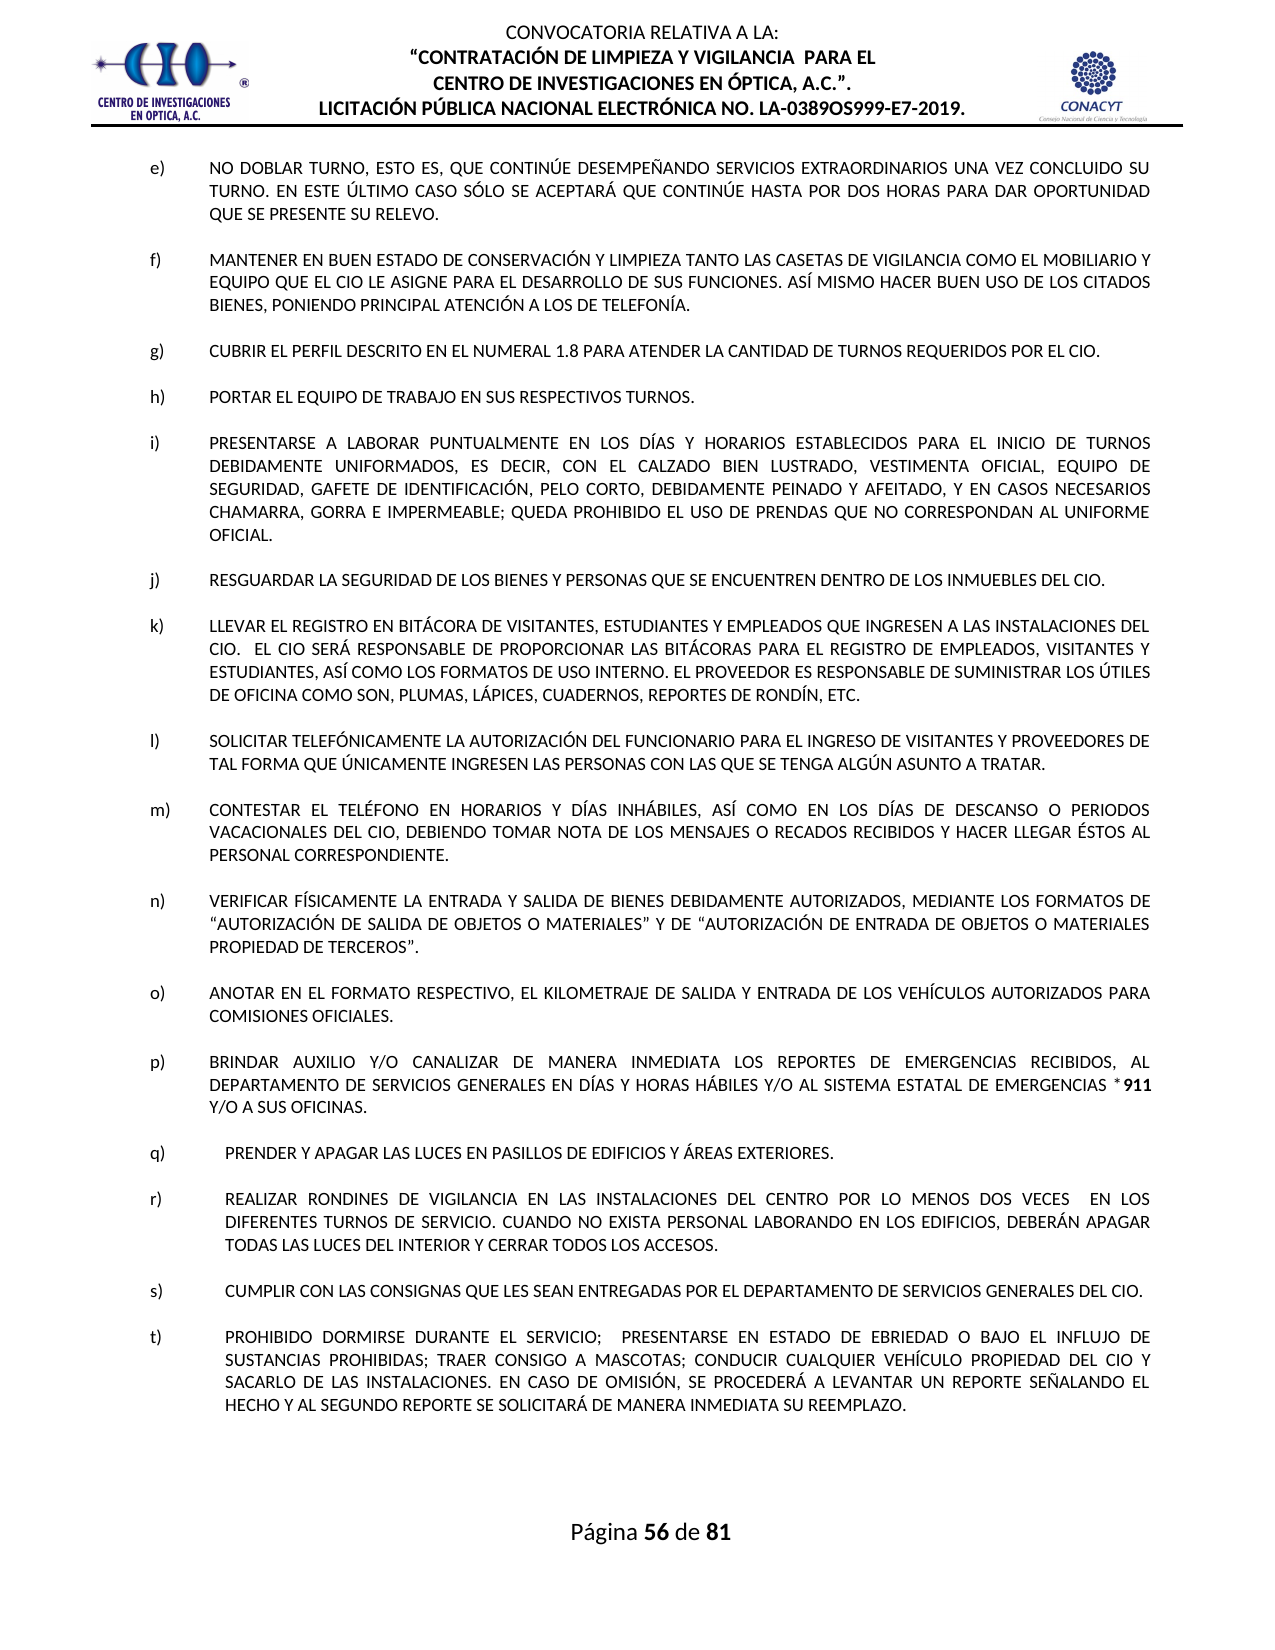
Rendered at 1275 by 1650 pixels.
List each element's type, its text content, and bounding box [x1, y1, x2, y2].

list RESGUARDAR LA SEGURIDAD DE LOS BIENES Y PERSONAS QUE SE ENCUENTREN DENTRO DE LOS INMUEBLES DEL CIO. [150, 568, 1152, 591]
picture [91, 41, 249, 122]
list LLEVAR EL REGISTRO EN BITÁCORA DE VISITANTES, ESTUDIANTES Y EMPLEADOS QUE INGRESEN A LAS INSTALACIONES DEL CIO. EL CIO SERÁ RESPONSABLE DE PROPORCIONAR LAS BITÁCORAS PARA EL REGISTRO DE EMPLEADOS, VISITANTES Y ESTUDIANTES, ASÍ COMO LOS FORMATOS DE USO INTERNO. EL PROVEEDOR ES RESPONSABLE DE SUMINISTRAR LOS ÚTILES DE OFICINA COMO SON, PLUMAS, LÁPICES, CUADERNOS, REPORTES DE RONDÍN, ETC. [150, 614, 1152, 706]
list CUMPLIR CON LAS CONSIGNAS QUE LES SEAN ENTREGADAS POR EL DEPARTAMENTO DE SERVICIOS GENERALES DEL CIO. [150, 1279, 1152, 1302]
list BRINDAR AUXILIO Y/O CANALIZAR DE MANERA INMEDIATA LOS REPORTES DE EMERGENCIAS RECIBIDOS, AL DEPARTAMENTO DE SERVICIOS GENERALES EN DÍAS Y HORAS HÁBILES Y/O AL SISTEMA ESTATAL DE EMERGENCIAS *911 Y/O A SUS OFICINAS. [150, 1050, 1152, 1118]
picture [1036, 51, 1148, 122]
list CONTESTAR EL TELÉFONO EN HORARIOS Y DÍAS INHÁBILES, ASÍ COMO EN LOS DÍAS DE DESCANSO O PERIODOS VACACIONALES DEL CIO, DEBIENDO TOMAR NOTA DE LOS MENSAJES O RECADOS RECIBIDOS Y HACER LLEGAR ÉSTOS AL PERSONAL CORRESPONDIENTE. [150, 798, 1152, 866]
list NO DOBLAR TURNO, ESTO ES, QUE CONTINÚE DESEMPEÑANDO SERVICIOS EXTRAORDINARIOS UNA VEZ CONCLUIDO SU TURNO. EN ESTE ÚLTIMO CASO SÓLO SE ACEPTARÁ QUE CONTINÚE HASTA POR DOS HORAS PARA DAR OPORTUNIDAD QUE SE PRESENTE SU RELEVO. [150, 156, 1152, 225]
list MANTENER EN BUEN ESTADO DE CONSERVACIÓN Y LIMPIEZA TANTO LAS CASETAS DE VIGILANCIA COMO EL MOBILIARIO Y EQUIPO QUE EL CIO LE ASIGNE PARA EL DESARROLLO DE SUS FUNCIONES. ASÍ MISMO HACER BUEN USO DE LOS CITADOS BIENES, PONIENDO PRINCIPAL ATENCIÓN A LOS DE TELEFONÍA. [150, 248, 1152, 316]
list VERIFICAR FÍSICAMENTE LA ENTRADA Y SALIDA DE BIENES DEBIDAMENTE AUTORIZADOS, MEDIANTE LOS FORMATOS DE “AUTORIZACIÓN DE SALIDA DE OBJETOS O MATERIALES” Y DE “AUTORIZACIÓN DE ENTRADA DE OBJETOS O MATERIALES PROPIEDAD DE TERCEROS”. [150, 889, 1152, 958]
list ANOTAR EN EL FORMATO RESPECTIVO, EL KILOMETRAJE DE SALIDA Y ENTRADA DE LOS VEHÍCULOS AUTORIZADOS PARA COMISIONES OFICIALES. [150, 981, 1152, 1027]
list CUBRIR EL PERFIL DESCRITO EN EL NUMERAL 1.8 PARA ATENDER LA CANTIDAD DE TURNOS REQUERIDOS POR EL CIO. [150, 339, 1152, 362]
list SOLICITAR TELEFÓNICAMENTE LA AUTORIZACIÓN DEL FUNCIONARIO PARA EL INGRESO DE VISITANTES Y PROVEEDORES DE TAL FORMA QUE ÚNICAMENTE INGRESEN LAS PERSONAS CON LAS QUE SE TENGA ALGÚN ASUNTO A TRATAR. [150, 729, 1152, 775]
list PROHIBIDO DORMIRSE DURANTE EL SERVICIO; PRESENTARSE EN ESTADO DE EBRIEDAD O BAJO EL INFLUJO DE SUSTANCIAS PROHIBIDAS; TRAER CONSIGO A MASCOTAS; CONDUCIR CUALQUIER VEHÍCULO PROPIEDAD DEL CIO Y SACARLO DE LAS INSTALACIONES. EN CASO DE OMISIÓN, SE PROCEDERÁ A LEVANTAR UN REPORTE SEÑALANDO EL HECHO Y AL SEGUNDO REPORTE SE SOLICITARÁ DE MANERA INMEDIATA SU REEMPLAZO. [150, 1325, 1152, 1416]
list PORTAR EL EQUIPO DE TRABAJO EN SUS RESPECTIVOS TURNOS. [150, 385, 1152, 408]
list PRESENTARSE A LABORAR PUNTUALMENTE EN LOS DÍAS Y HORARIOS ESTABLECIDOS PARA EL INICIO DE TURNOS DEBIDAMENTE UNIFORMADOS, ES DECIR, CON EL CALZADO BIEN LUSTRADO, VESTIMENTA OFICIAL, EQUIPO DE SEGURIDAD, GAFETE DE IDENTIFICACIÓN, PELO CORTO, DEBIDAMENTE PEINADO Y AFEITADO, Y EN CASOS NECESARIOS CHAMARRA, GORRA E IMPERMEABLE; QUEDA PROHIBIDO EL USO DE PRENDAS QUE NO CORRESPONDAN AL UNIFORME OFICIAL. [150, 431, 1152, 546]
list REALIZAR RONDINES DE VIGILANCIA EN LAS INSTALACIONES DEL CENTRO POR LO MENOS DOS VECES EN LOS DIFERENTES TURNOS DE SERVICIO. CUANDO NO EXISTA PERSONAL LABORANDO EN LOS EDIFICIOS, DEBERÁN APAGAR TODAS LAS LUCES DEL INTERIOR Y CERRAR TODOS LOS ACCESOS. [150, 1187, 1152, 1256]
list PRENDER Y APAGAR LAS LUCES EN PASILLOS DE EDIFICIOS Y ÁREAS EXTERIORES. [150, 1141, 1152, 1164]
